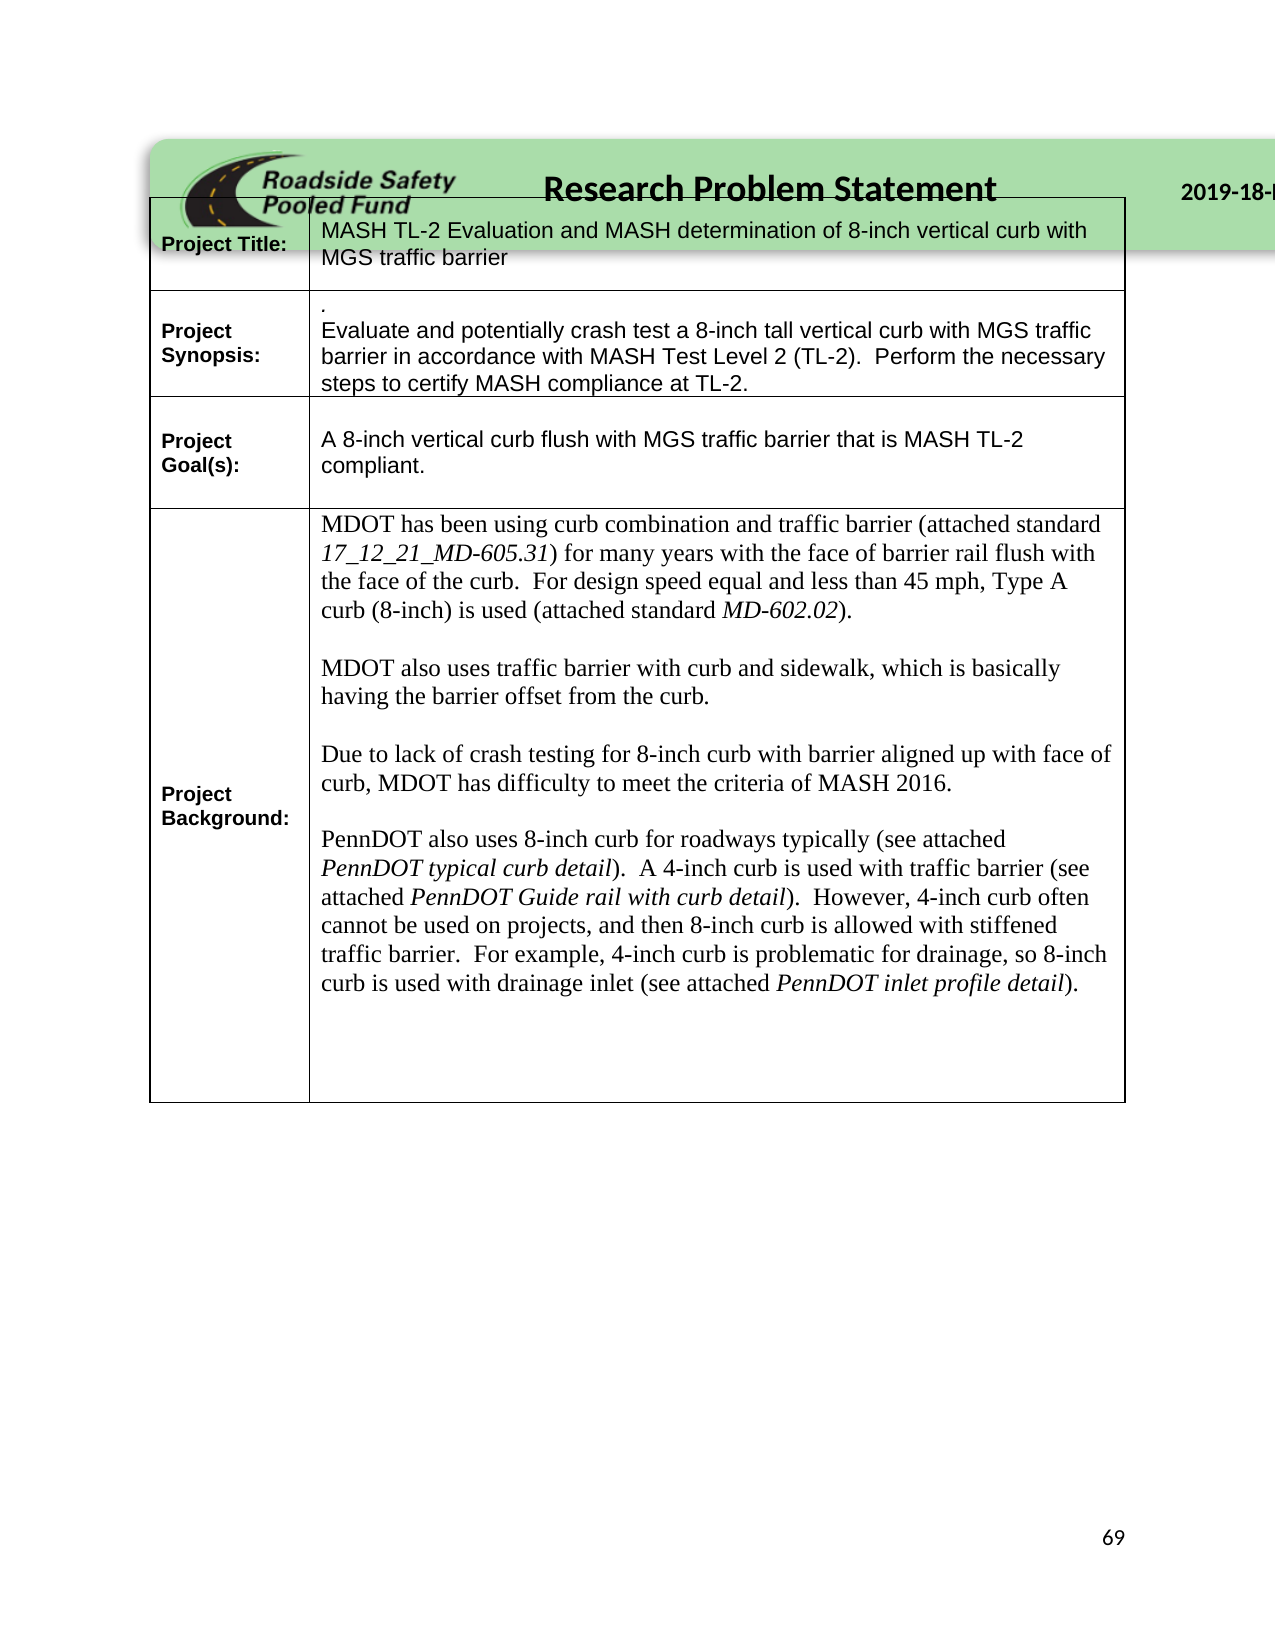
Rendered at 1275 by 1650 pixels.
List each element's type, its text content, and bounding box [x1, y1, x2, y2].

table_cell A 8-inch vertical curb flush with MGS traffic barrier that is MASH TL-2 compliant. [310, 397, 1124, 508]
picture [700, 180, 707, 189]
table_cell Project Synopsis: [151, 291, 309, 396]
picture [801, 186, 807, 197]
table_cell Project Goal(s): [151, 397, 309, 508]
picture [732, 186, 740, 197]
table_header Project Title: [151, 198, 309, 289]
picture [932, 186, 938, 197]
table_cell Project Background: [151, 509, 309, 1102]
picture [753, 186, 760, 197]
picture [150, 138, 1275, 250]
picture [921, 186, 927, 197]
table_header MASH TL-2 Evaluation and MASH determination of 8-inch vertical curb with MGS traffic barrier [310, 198, 1124, 289]
picture [971, 186, 977, 197]
picture [671, 186, 678, 197]
picture [812, 186, 818, 197]
table_cell MDOT has been using curb combination and traffic barrier (attached standard 17_12_21_MD-605.31) for many years with the face of barrier rail flush with the face of the curb. For design speed equal and less than 45 mph, Type A curb (8-inch) is used (attached standard MD-602.02). MDOT also uses traffic barrier with curb and sidewalk, which is basically having the barrier offset from the curb. Due to lack of crash testing for 8-inch curb with barrier aligned up with face of curb, MDOT has difficulty to meet the criteria of MASH 2016. PennDOT also uses 8-inch curb for roadways typically (see attached PennDOT typical curb detail). A 4-inch curb is used with traffic barrier (see attached PennDOT Guide rail with curb detail). However, 4-inch curb often cannot be used on projects, and then 8-inch curb is allowed with stiffened traffic barrier. For example, 4-inch curb is problematic for drainage, so 8-inch curb is used with drainage inlet (see attached PennDOT inlet profile detail). [310, 509, 1124, 1102]
table_cell . Evaluate and potentially crash test a 8-inch tall vertical curb with MGS traffic barrier in accordance with MASH Test Level 2 (TL-2). Perform the necessary steps to certify MASH compliance at TL-2. [310, 291, 1124, 396]
picture [550, 180, 557, 188]
